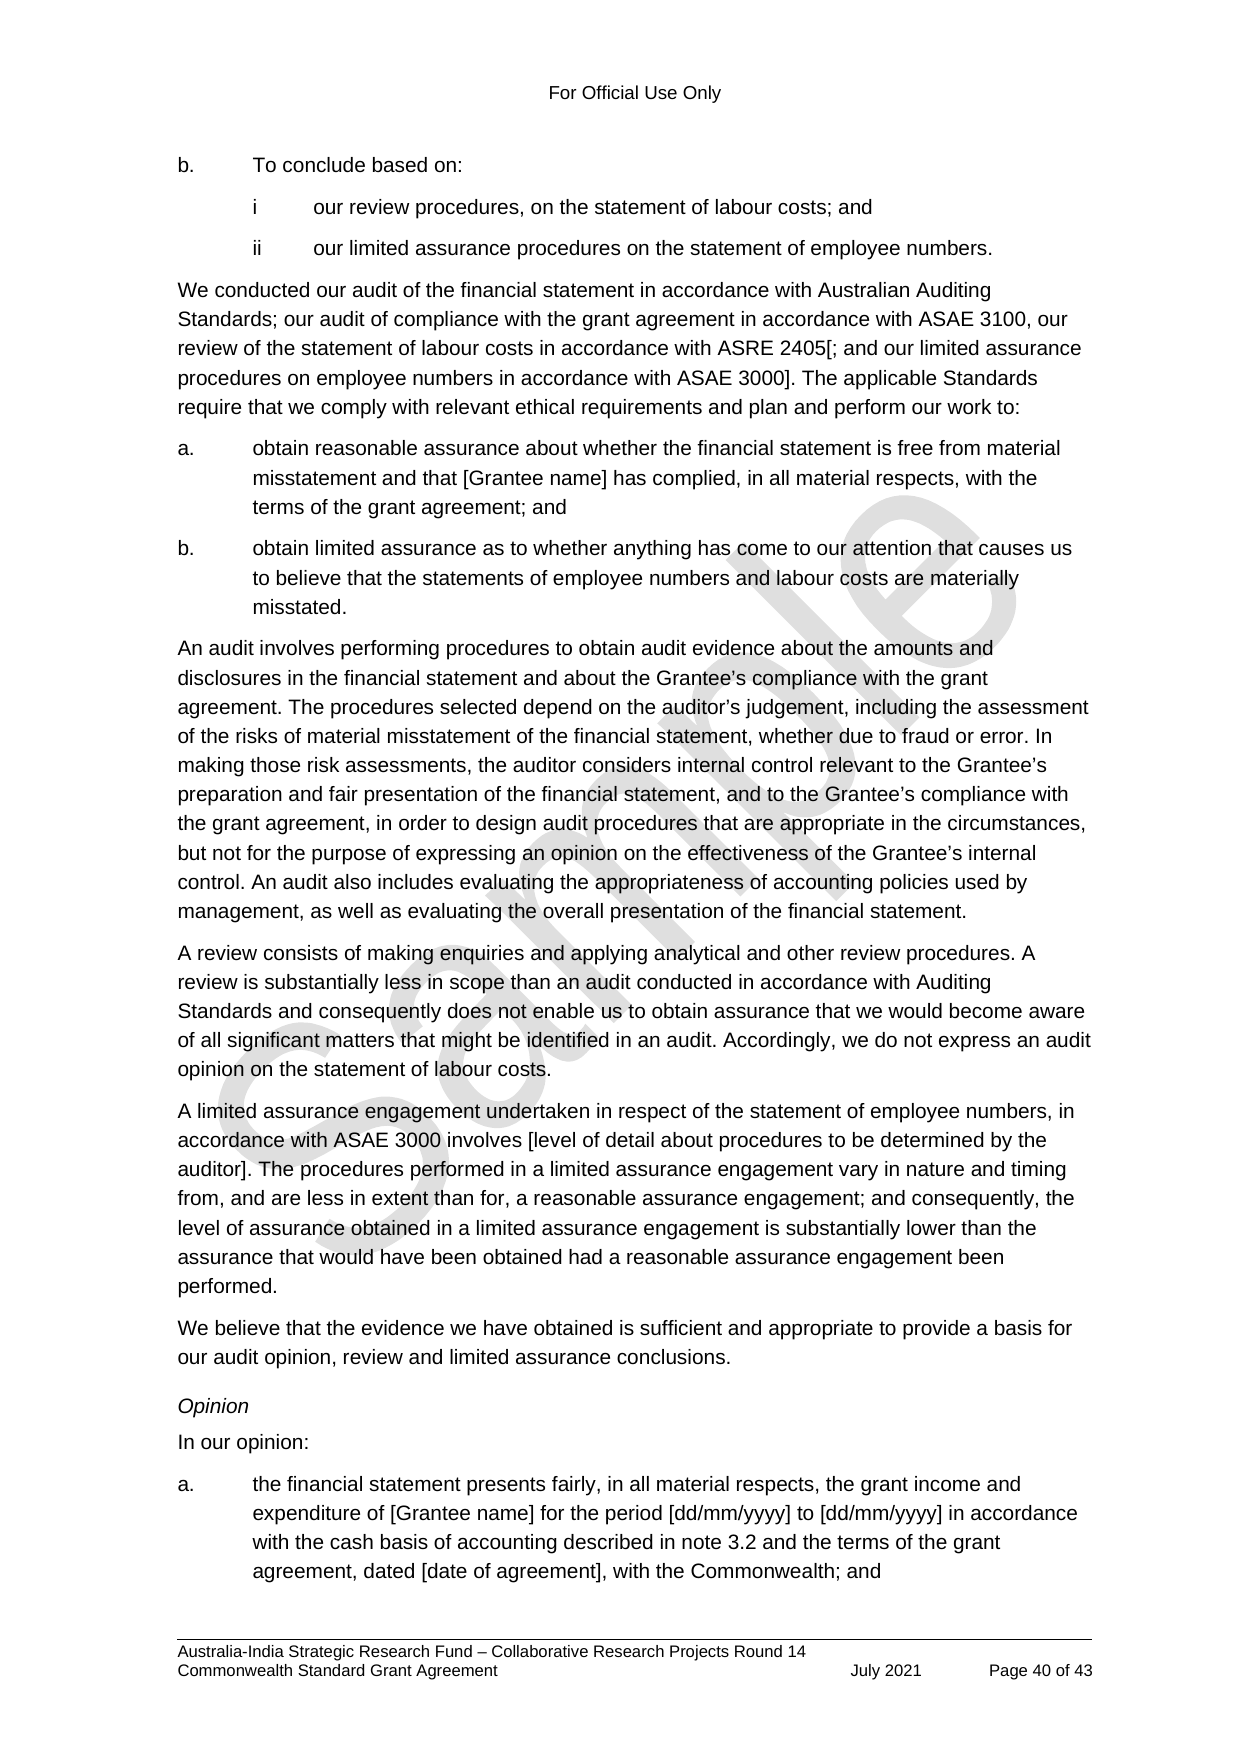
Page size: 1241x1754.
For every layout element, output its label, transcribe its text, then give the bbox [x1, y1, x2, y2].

list obtain limited assurance as to whether anything has come to our attention that causes us to believe that the statements of employee numbers and labour costs are materially misstated. [177, 531, 1092, 618]
list An audit involves performing procedures to obtain audit evidence about the amounts and disclosures in the financial statement and about the Grantee’s compliance with the grant agreement. The procedures selected depend on the auditor’s judgement, including the assessment of the risks of material misstatement of the financial statement, whether due to fraud or error. In making those risk assessments, the auditor considers internal control relevant to the Grantee’s preparation and fair presentation of the financial statement, and to the Grantee’s compliance with the grant agreement, in order to design audit procedures that are appropriate in the circumstances, but not for the purpose of expressing an opinion on the effectiveness of the Grantee’s internal control. An audit also includes evaluating the appropriateness of accounting policies used by management, as well as evaluating the overall presentation of the financial statement. [177, 631, 1092, 923]
list A review consists of making enquiries and applying analytical and other review procedures. A review is substantially less in scope than an audit conducted in accordance with Auditing Standards and consequently does not enable us to obtain assurance that we would become aware of all significant matters that might be identified in an audit. Accordingly, we do not express an audit opinion on the statement of labour costs. [177, 935, 1092, 1081]
list our review procedures, on the statement of labour costs; and [252, 189, 1092, 218]
list We conducted our audit of the financial statement in accordance with Australian Auditing Standards; our audit of compliance with the grant agreement in accordance with ASAE 3100, our review of the statement of labour costs in accordance with ASRE 2405[; and our limited assurance procedures on employee numbers in accordance with ASAE 3000]. The applicable Standards require that we comply with relevant ethical requirements and plan and perform our work to: [177, 273, 1092, 418]
list We believe that the evidence we have obtained is sufficient and appropriate to provide a basis for our audit opinion, review and limited assurance conclusions. [177, 1310, 1092, 1368]
text In our opinion: [177, 1430, 1092, 1454]
list obtain reasonable assurance about whether the financial statement is free from material misstatement and that [Grantee name] has complied, in all material respects, with the terms of the grant agreement; and [177, 431, 1092, 518]
list A limited assurance engagement undertaken in respect of the statement of employee numbers, in accordance with ASAE 3000 involves [level of detail about procedures to be determined by the auditor]. The procedures performed in a limited assurance engagement vary in nature and timing from, and are less in extent than for, a reasonable assurance engagement; and consequently, the level of assurance obtained in a limited assurance engagement is substantially lower than the assurance that would have been obtained had a reasonable assurance engagement been performed. [177, 1093, 1092, 1298]
list our limited assurance procedures on the statement of employee numbers. [252, 231, 1092, 260]
text Opinion [177, 1393, 1092, 1417]
list To conclude based on: [177, 148, 1092, 177]
list the financial statement presents fairly, in all material respects, the grant income and expenditure of [Grantee name] for the period [dd/mm/yyyy] to [dd/mm/yyyy] in accordance with the cash basis of accounting described in note 3.2 and the terms of the grant agreement, dated [date of agreement], with the Commonwealth; and [177, 1466, 1092, 1583]
